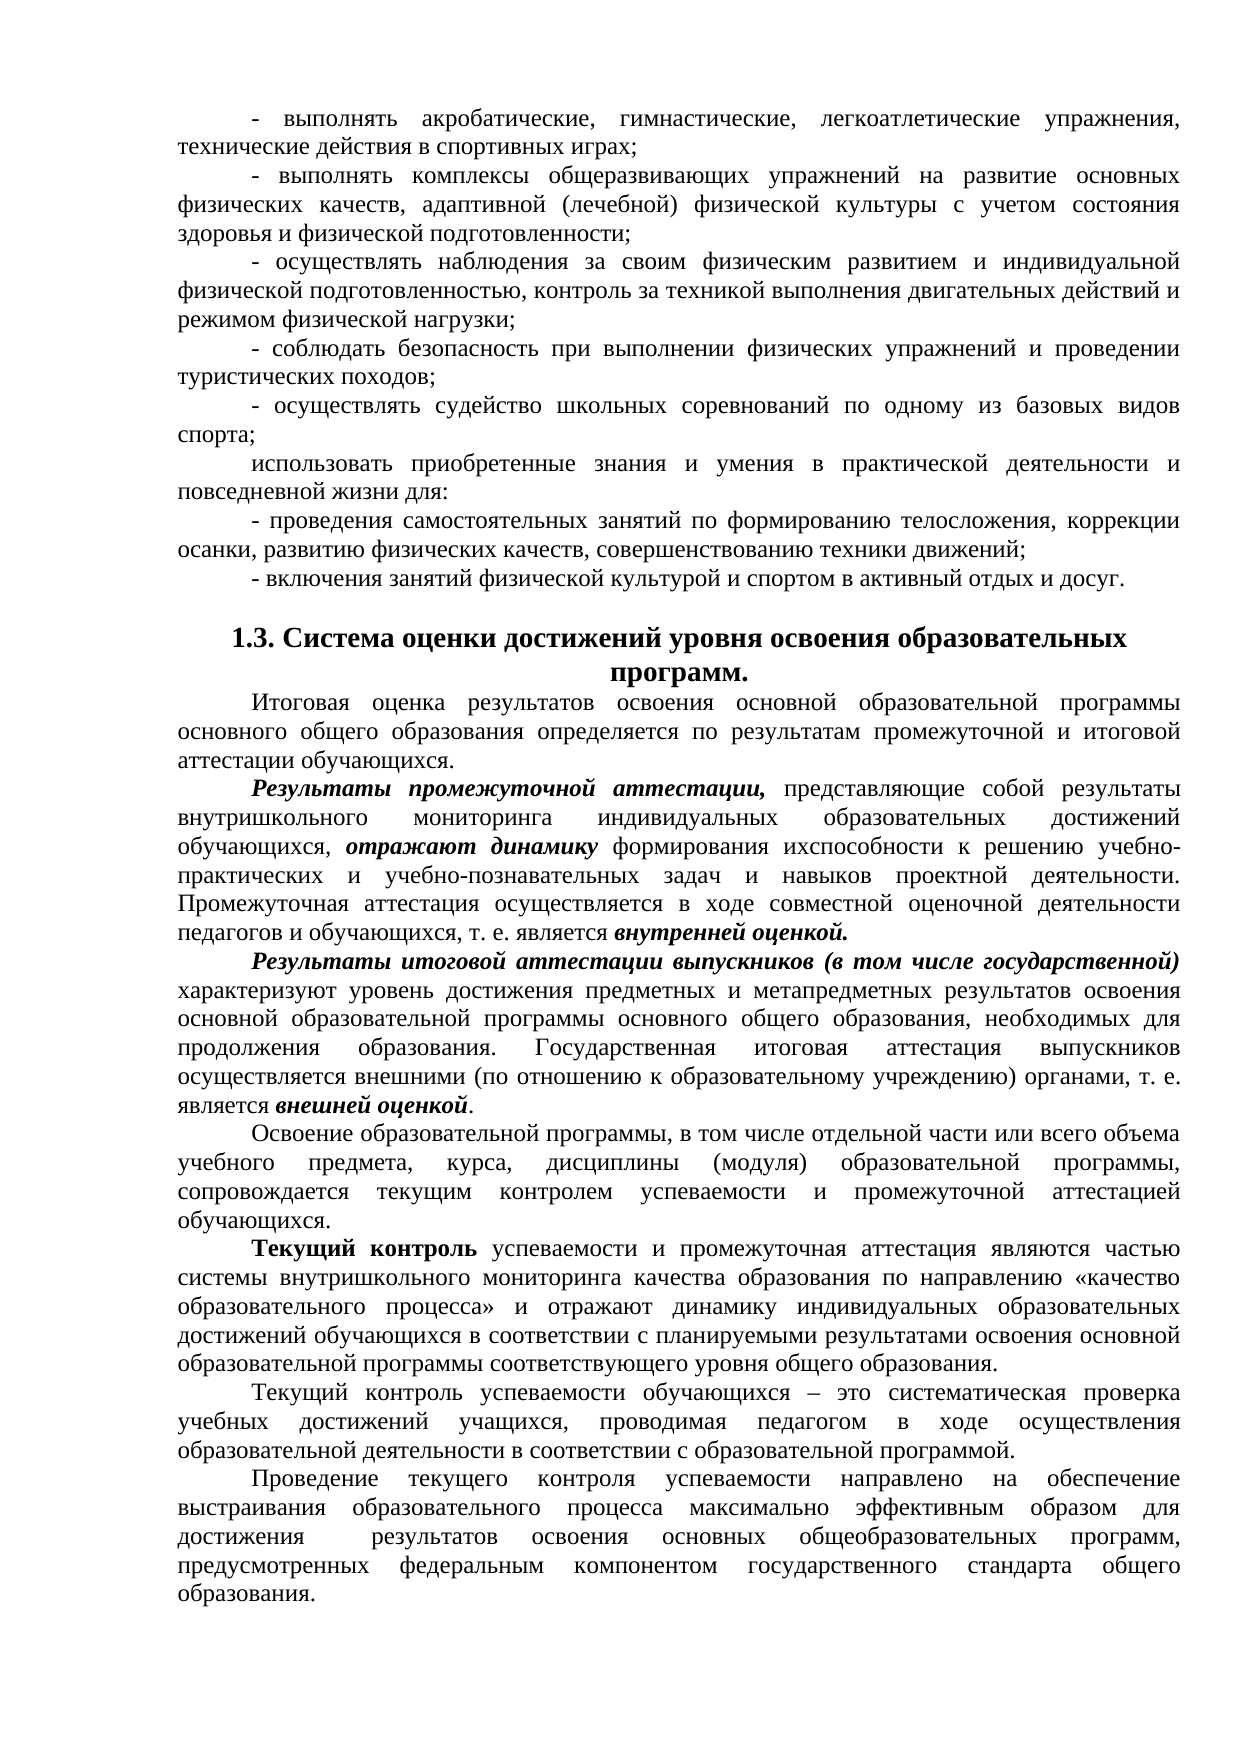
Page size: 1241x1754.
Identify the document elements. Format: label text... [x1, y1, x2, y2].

text - выполнять комплексы общеразвивающих упражнений на развитие основных физических качеств, адаптивной (лечебной) физической культуры с учетом состояния здоровья и физической подготовленности; [177, 160, 1181, 246]
text Текущий контроль успеваемости обучающихся – это систематическая проверка учебных достижений учащихся, проводимая педагогом в ходе осуществления образовательной деятельности в соответствии с образовательной программой. [177, 1377, 1181, 1463]
text Результаты промежуточной аттестации, представляющие собой результаты внутришкольного мониторинга индивидуальных образовательных достижений обучающихся, отражают динамику формирования ихспособности к решению учебно-практических и учебно-познавательных задач и навыков проектной деятельности. Промежуточная аттестация осуществляется в ходе совместной оценочной деятельности педагогов и обучающихся, т. е. является внутренней оценкой. [177, 773, 1181, 946]
text - осуществлять наблюдения за своим физическим развитием и индивидуальной физической подготовленностью, контроль за техникой выполнения двигательных действий и режимом физической нагрузки; [177, 246, 1181, 333]
text Текущий контроль успеваемости и промежуточная аттестация являются частью системы внутришкольного мониторинга качества образования по направлению «качество образовательного процесса» и отражают динамику индивидуальных образовательных достижений обучающихся в соответствии с планируемыми результатами освоения основной образовательной программы соответствующего уровня общего образования. [177, 1233, 1181, 1377]
text - выполнять акробатические, гимнастические, легкоатлетические упражнения, технические действия в спортивных играх; [177, 103, 1181, 160]
text Проведение текущего контроля успеваемости направлено на обеспечение выстраивания образовательного процесса максимально эффективным образом для достижения результатов освоения основных общеобразовательных программ, предусмотренных федеральным компонентом государственного стандарта общего образования. [177, 1463, 1181, 1607]
text Освоение образовательной программы, в том числе отдельной части или всего объема учебного предмета, курса, дисциплины (модуля) образовательной программы, сопровождается текущим контролем успеваемости и промежуточной аттестацией обучающихся. [177, 1118, 1181, 1233]
text 1.3. Система оценки достижений уровня освоения образовательных программ. [177, 620, 1181, 687]
text использовать приобретенные знания и умения в практической деятельности и повседневной жизни для: [177, 448, 1181, 505]
text - осуществлять судейство школьных соревнований по одному из базовых видов спорта; [177, 390, 1181, 448]
text Результаты итоговой аттестации выпускников (в том числе государственной) характеризуют уровень достижения предметных и метапредметных результатов освоения основной образовательной программы основного общего образования, необходимых для продолжения образования. Государственная итоговая аттестация выпускников осуществляется внешними (по отношению к образовательному учреждению) органами, т. е. является внешней оценкой. [177, 946, 1181, 1118]
text - проведения самостоятельных занятий по формированию телосложения, коррекции осанки, развитию физических качеств, совершенствованию техники движений; [177, 505, 1181, 563]
text Итоговая оценка результатов освоения основной образовательной программы основного общего образования определяется по результатам промежуточной и итоговой аттестации обучающихся. [177, 687, 1181, 773]
text - соблюдать безопасность при выполнении физических упражнений и проведении туристических походов; [177, 333, 1181, 390]
text - включения занятий физической культурой и спортом в активный отдых и досуг. [177, 563, 1181, 591]
